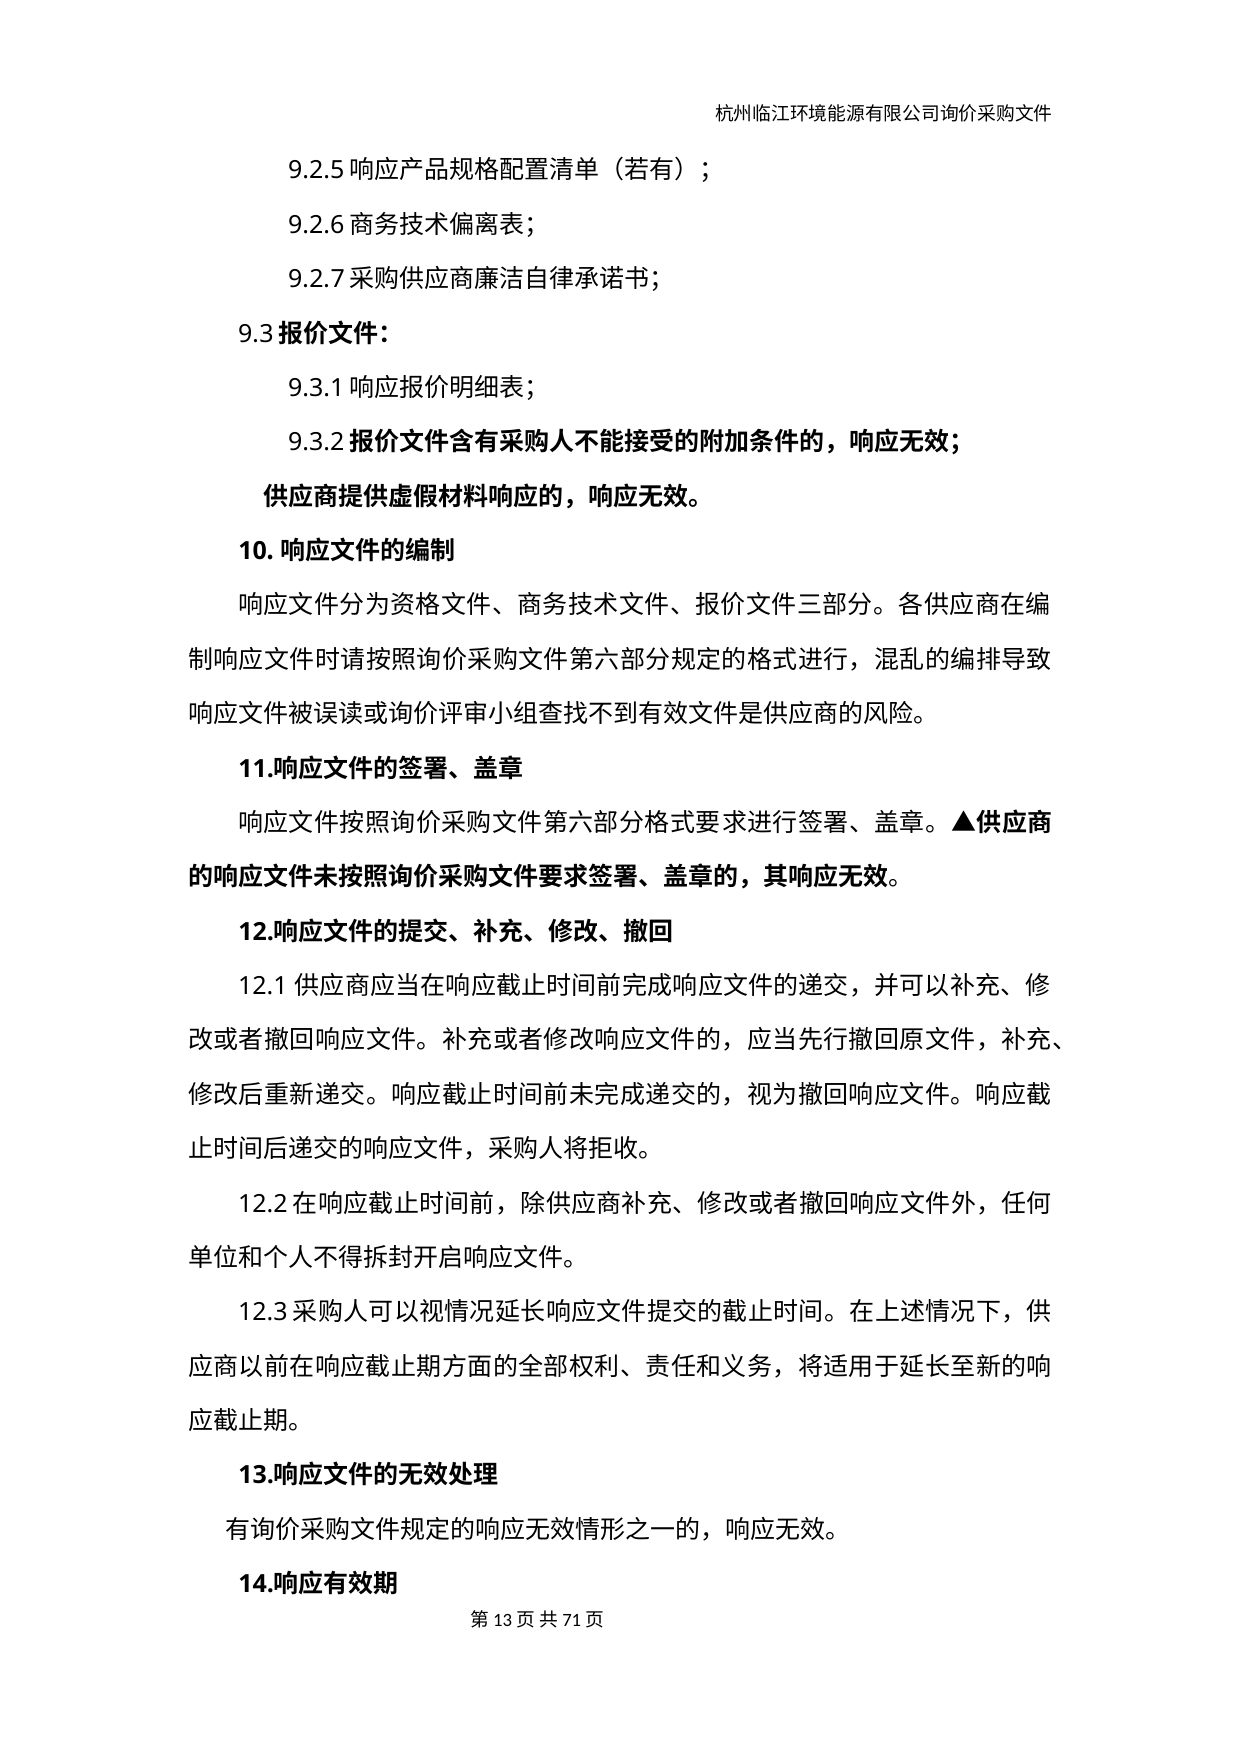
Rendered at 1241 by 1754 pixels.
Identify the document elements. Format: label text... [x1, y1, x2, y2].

text 9.3.2报价文件含有采购人不能接受的附加条件的，响应无效； [188, 422, 1052, 458]
text 响应文件分为资格文件、商务技术文件、报价文件三部分。各供应商在编制响应文件时请按照询价采购文件第六部分规定的格式进行，混乱的编排导致响应文件被误读或询价评审小组查找不到有效文件是供应商的风险。 [188, 585, 1052, 730]
text 12.3采购人可以视情况延长响应文件提交的截止时间。在上述情况下，供应商以前在响应截止期方面的全部权利、责任和义务，将适用于延长至新的响应截止期。 [188, 1292, 1052, 1437]
text 12.1 供应商应当在响应截止时间前完成响应文件的递交，并可以补充、修改或者撤回响应文件。补充或者修改响应文件的，应当先行撤回原文件，补充、修改后重新递交。响应截止时间前未完成递交的，视为撤回响应文件。响应截止时间后递交的响应文件，采购人将拒收。 [188, 966, 1052, 1165]
text 11.响应文件的签署、盖章 [188, 748, 1052, 784]
text 9.2.6商务技术偏离表； [188, 204, 1052, 241]
text 12.2在响应截止时间前，除供应商补充、修改或者撤回响应文件外，任何单位和个人不得拆封开启响应文件。 [188, 1183, 1052, 1274]
text 10. 响应文件的编制 [188, 531, 1052, 567]
text 12.响应文件的提交、补充、修改、撤回 [188, 911, 1052, 947]
text 响应文件按照询价采购文件第六部分格式要求进行签署、盖章。▲供应商的响应文件未按照询价采购文件要求签署、盖章的，其响应无效。 [188, 802, 1052, 893]
text 9.3报价文件： [188, 313, 1052, 349]
text 供应商提供虚假材料响应的，响应无效。 [188, 476, 1052, 512]
text 9.2.7采购供应商廉洁自律承诺书； [188, 259, 1052, 295]
text 9.2.5响应产品规格配置清单（若有）； [188, 150, 1052, 186]
text 有询价采购文件规定的响应无效情形之一的，响应无效。 [188, 1509, 1052, 1546]
text 9.3.1响应报价明细表； [188, 367, 1052, 404]
text 14.响应有效期 [188, 1564, 1052, 1600]
text 13.响应文件的无效处理 [188, 1455, 1052, 1491]
